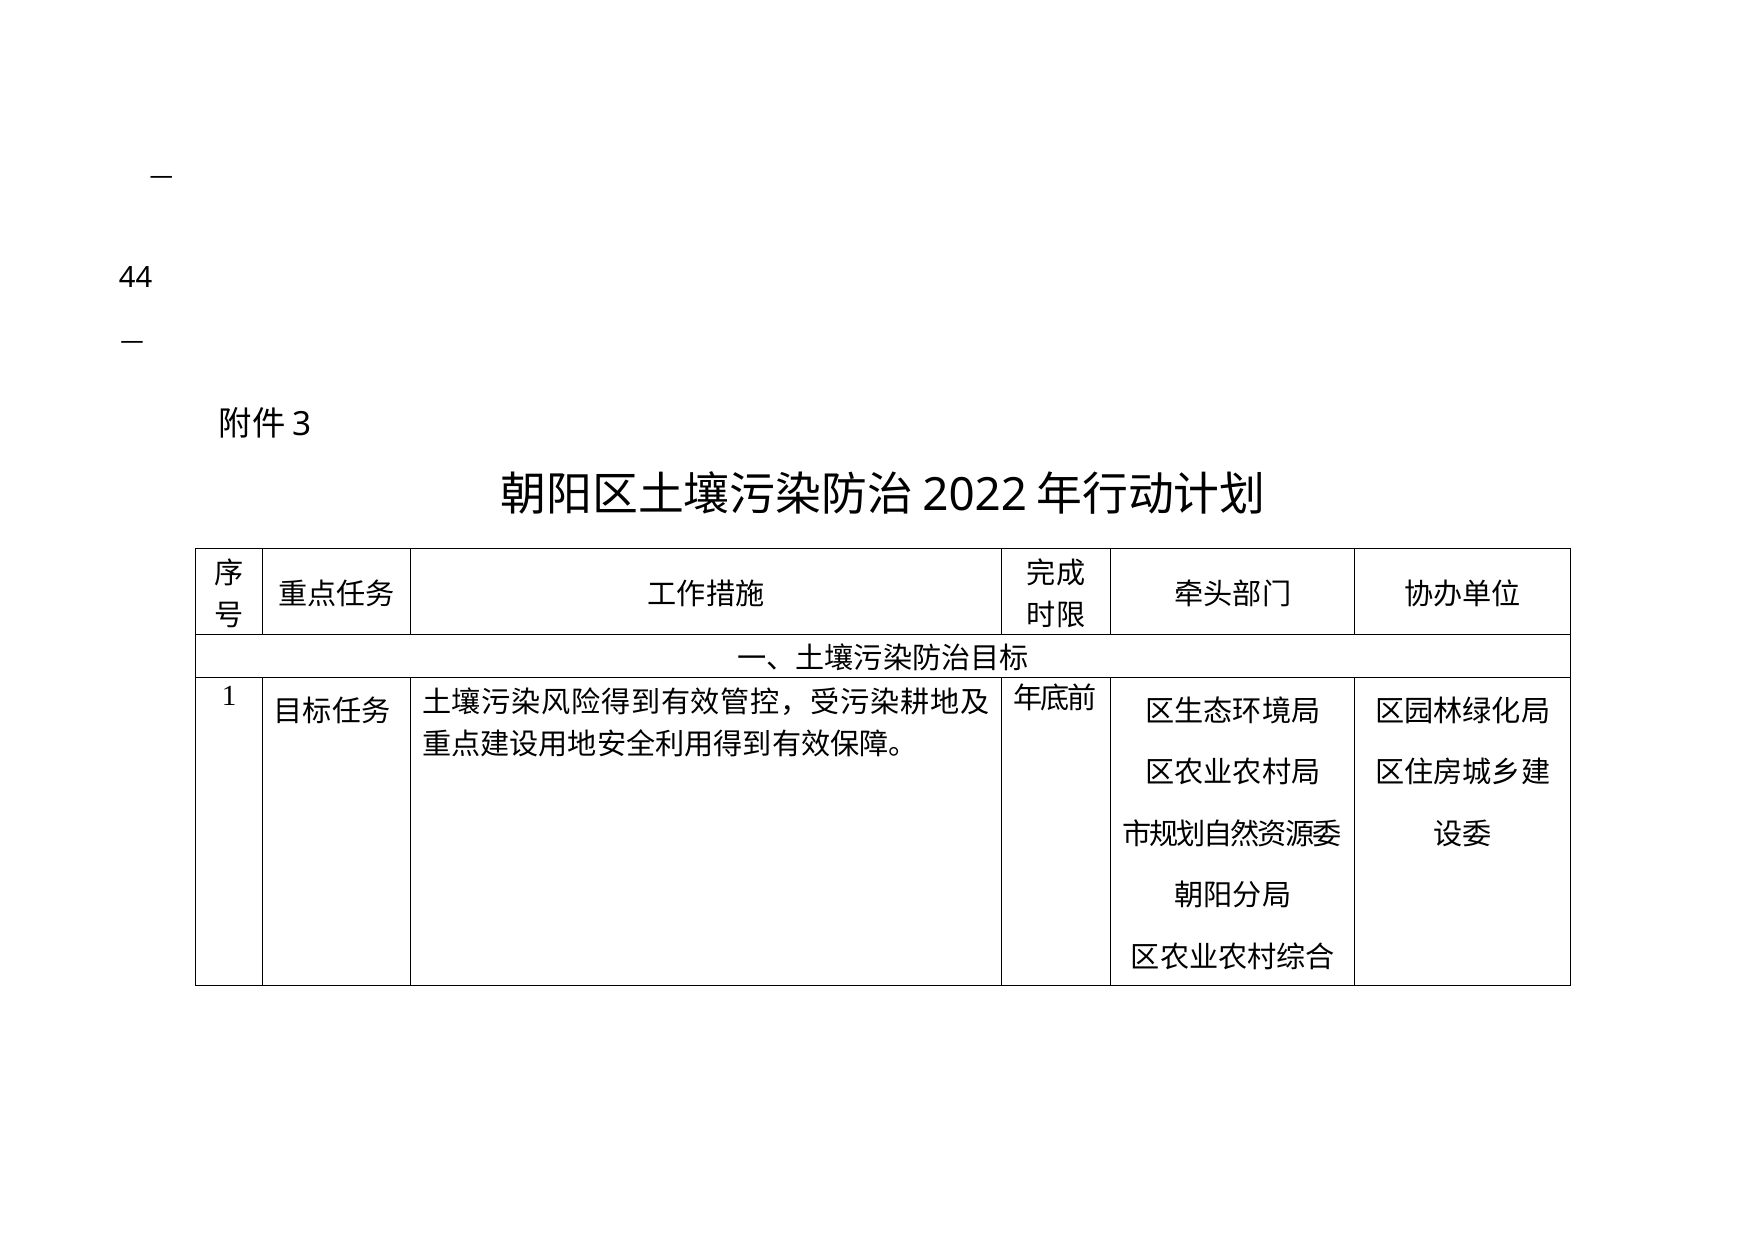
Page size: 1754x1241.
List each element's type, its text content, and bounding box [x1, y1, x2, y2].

table_cell 一、土壤污染防治目标 [196, 635, 1570, 677]
table_cell 1 [196, 678, 262, 985]
text 朝阳区土壤污染防治2022年行动计划 [218, 473, 1547, 519]
table_header 重点任务 [263, 549, 410, 634]
table_cell 土壤污染风险得到有效管控，受污染耕地及重点建设用地安全利用得到有效保障。 [411, 678, 1001, 985]
table_header 完成时限 [1002, 549, 1110, 634]
table_cell 区园林绿化局 区住房城乡建设委 [1355, 678, 1570, 985]
table_header 工作措施 [411, 549, 1001, 634]
table_header 序号 [196, 549, 262, 634]
table_cell 目标任务 [263, 678, 410, 985]
table_cell 区生态环境局 区农业农村局 市规划自然资源委朝阳分局 区农业农村综合服务中心 [1111, 678, 1354, 985]
text 附件3 [218, 398, 1547, 444]
table_header 协办单位 [1355, 549, 1570, 634]
table_header 牵头部门 [1111, 549, 1354, 634]
table_cell 年底前 [1002, 678, 1110, 985]
